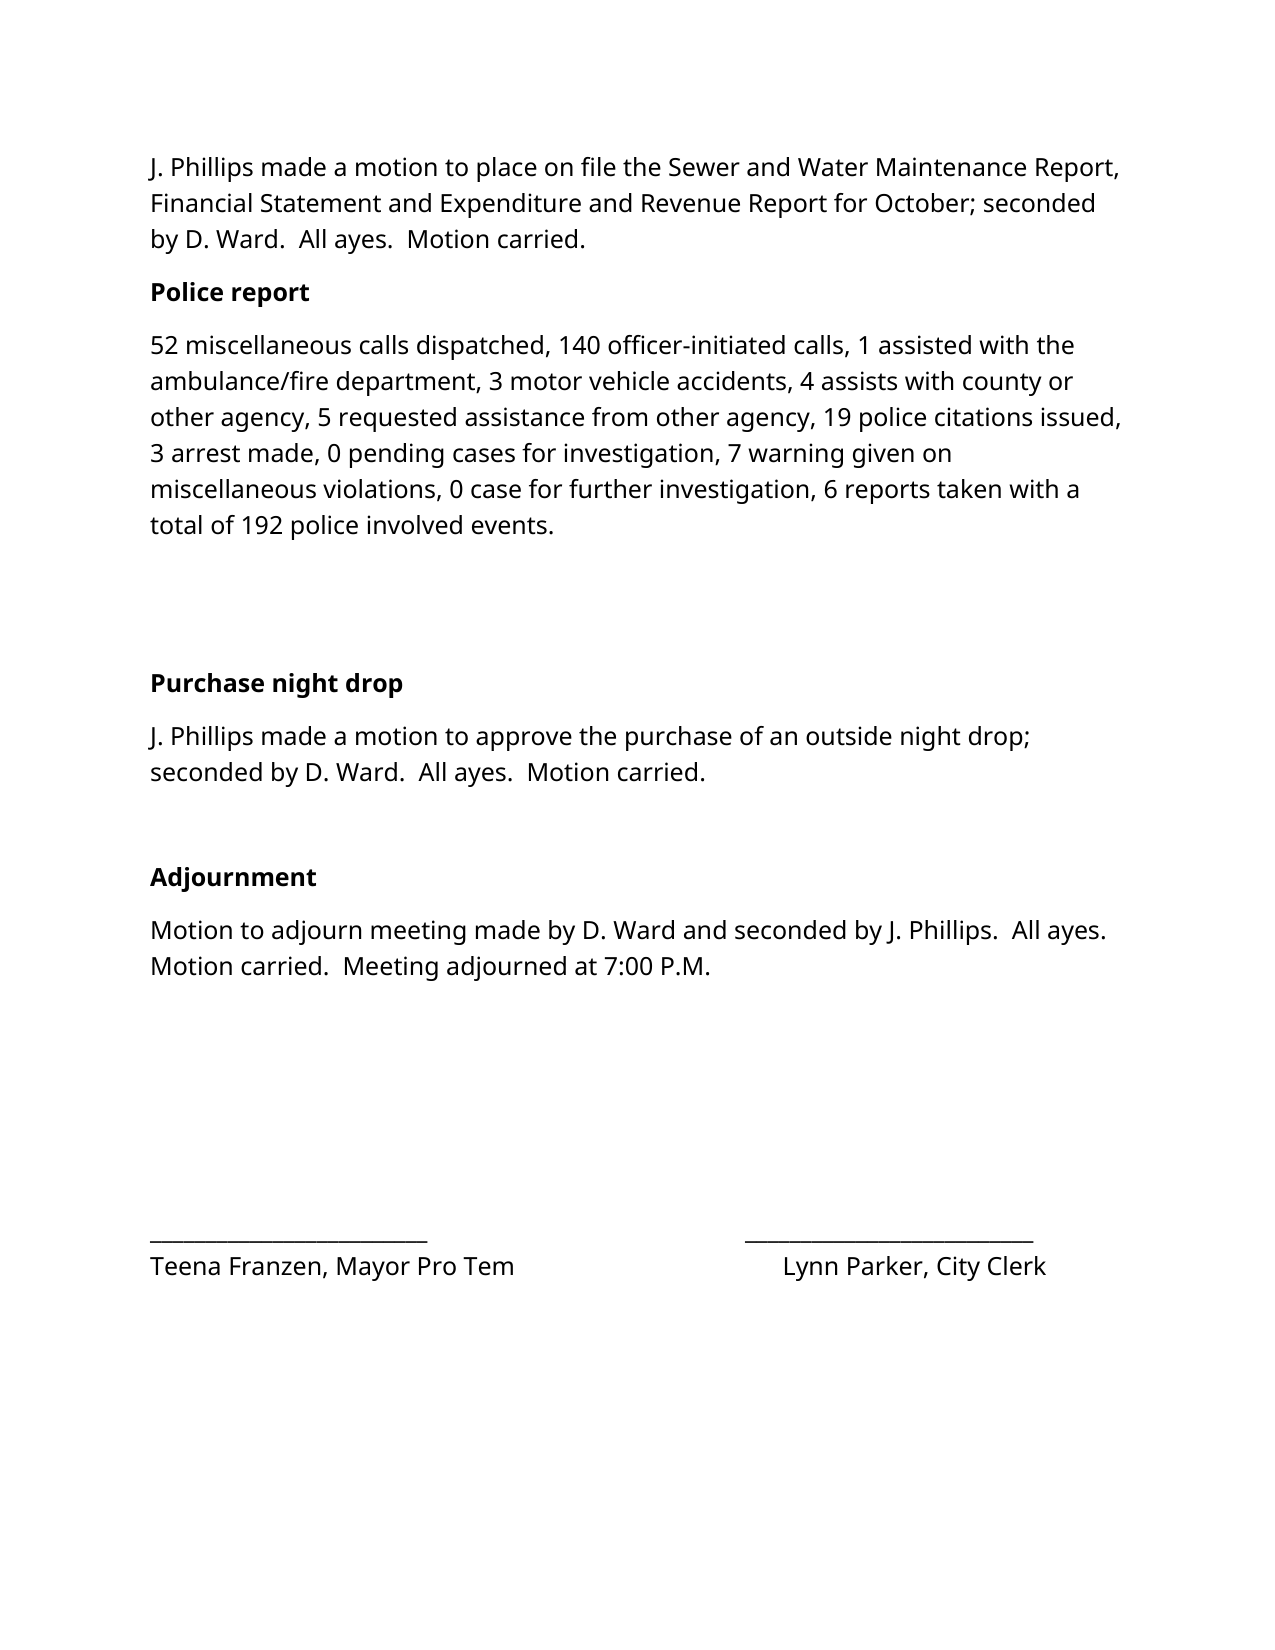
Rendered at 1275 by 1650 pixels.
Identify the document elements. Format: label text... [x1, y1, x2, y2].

text Purchase night drop [150, 666, 1125, 700]
text Police report [150, 275, 1125, 309]
text J. Phillips made a motion to place on file the Sewer and Water Maintenance Report, Financial Statement and Expenditure and Revenue Report for October; seconded by D. Ward. All ayes. Motion carried. [150, 150, 1125, 256]
text Motion to adjourn meeting made by D. Ward and seconded by J. Phillips. All ayes. Motion carried. Meeting adjourned at 7:00 P.M. [150, 913, 1125, 983]
text J. Phillips made a motion to approve the purchase of an outside night drop; seconded by D. Ward. All ayes. Motion carried. [150, 718, 1125, 789]
text _________________________ __________________________ Teena Franzen, Mayor Pro Tem Lynn Parker, City Clerk [150, 1212, 1125, 1318]
text Adjournment [150, 860, 1125, 894]
text 52 miscellaneous calls dispatched, 140 officer-initiated calls, 1 assisted with the ambulance/fire department, 3 motor vehicle accidents, 4 assists with county or other agency, 5 requested assistance from other agency, 19 police citations issued, 3 arrest made, 0 pending cases for investigation, 7 warning given on miscellaneous violations, 0 case for further investigation, 6 reports taken with a total of 192 police involved events. [150, 327, 1125, 542]
